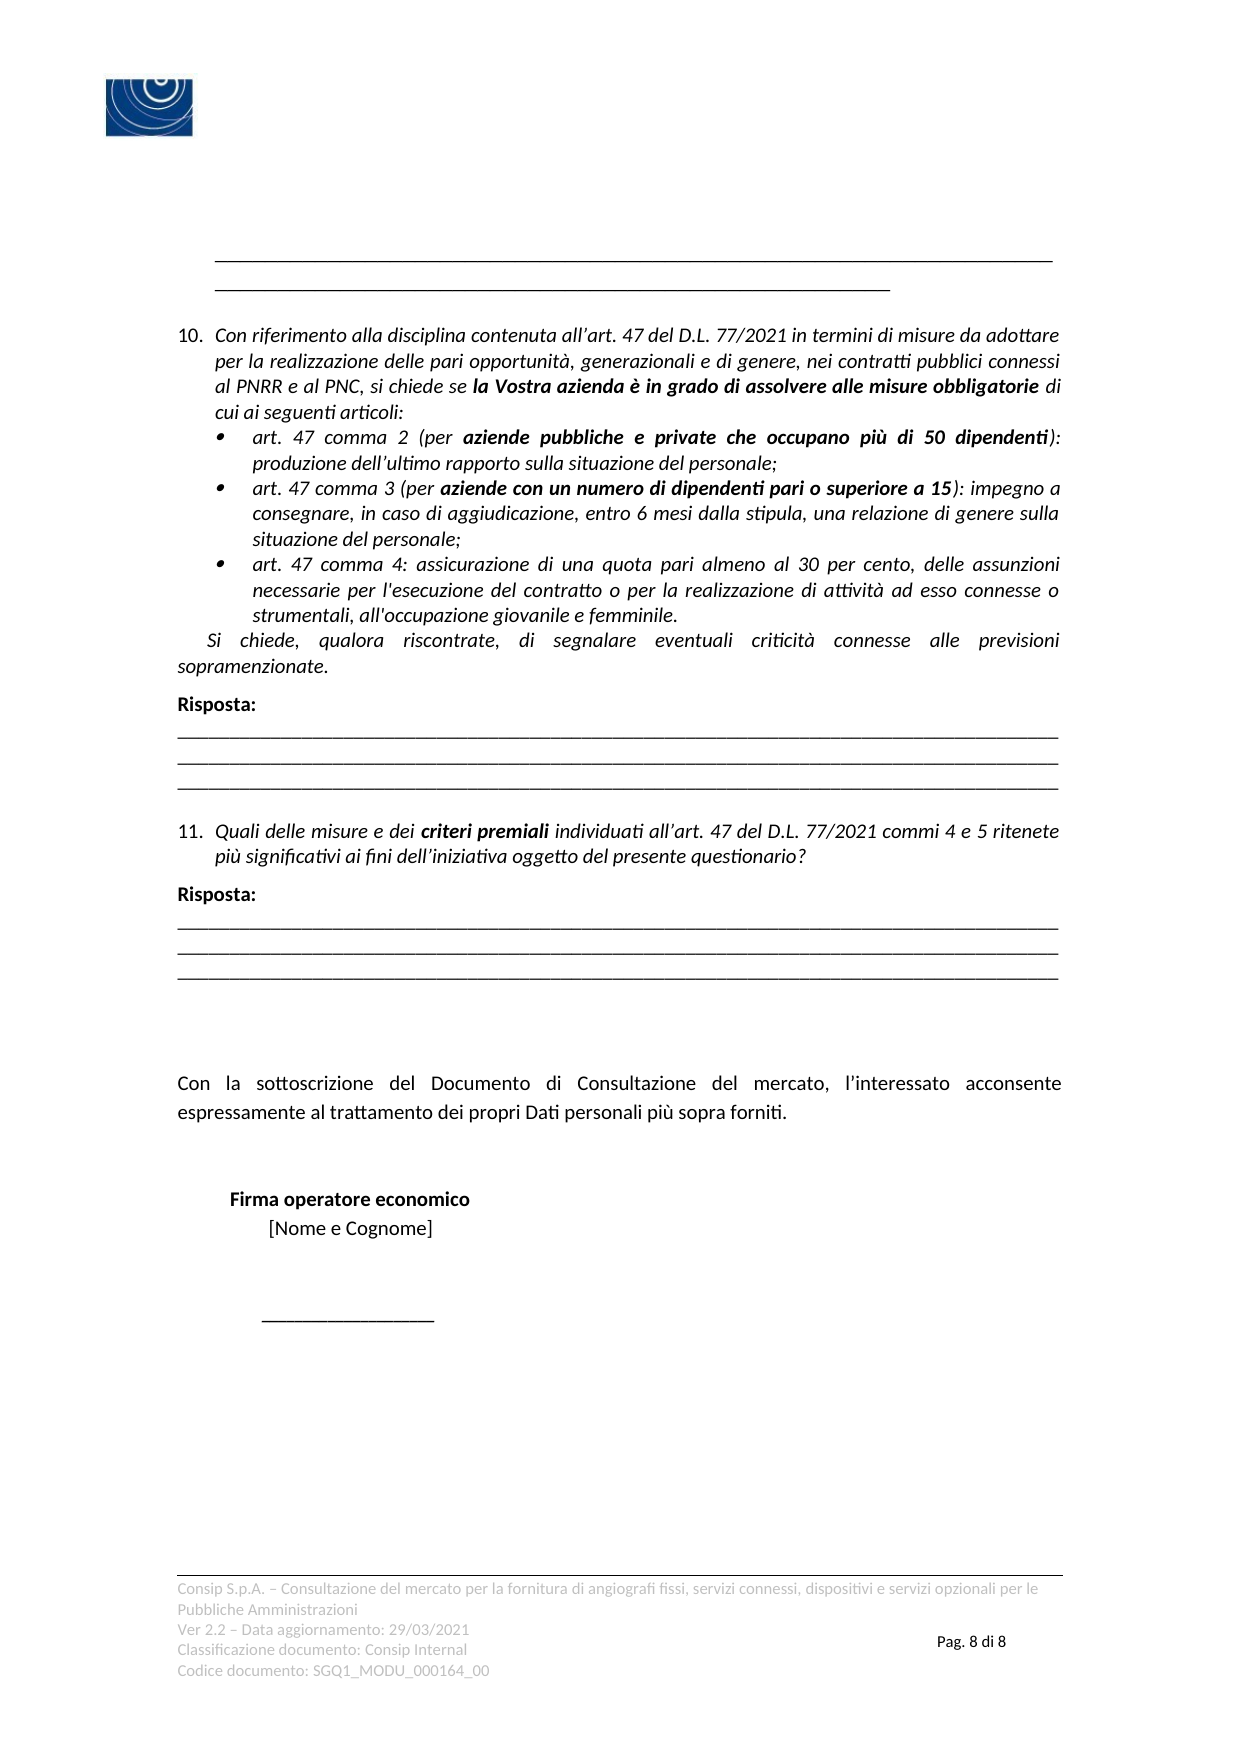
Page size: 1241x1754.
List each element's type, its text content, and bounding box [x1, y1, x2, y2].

text _______________________________________________________________________________________________________________________________________________________________________________________________________________________________________________________________ [177, 907, 1063, 983]
text Si chiede, qualora riscontrate, di segnalare eventuali criticità connesse alle previsioni sopramenzionate. [177, 628, 1063, 678]
list Con riferimento alla disciplina contenuta all’art. 47 del D.L. 77/2021 in termini di misure da adottare per la realizzazione delle pari opportunità, generazionali e di genere, nei contratti pubblici connessi al PNRR e al PNC, si chiede se la Vostra azienda è in grado di assolvere alle misure obbligatorie di cui ai seguenti articoli: [177, 323, 1063, 424]
text Con la sottoscrizione del Documento di Consultazione del mercato, l’interessato acconsente espressamente al trattamento dei propri Dati personali più sopra forniti. [177, 1070, 1063, 1124]
table_cell _____________________ [189, 1240, 483, 1326]
list Quali delle misure e dei criteri premiali individuati all’art. 47 del D.L. 77/2021 commi 4 e 5 ritenete più significativi ai fini dell’iniziativa oggetto del presente questionario? [177, 818, 1063, 869]
list art. 47 comma 4: assicurazione di una quota pari almeno al 30 per cento, delle assunzioni necessarie per l'esecuzione del contratto o per la realizzazione di attività ad esso connesse o strumentali, all'occupazione giovanile e femminile. [215, 551, 1063, 628]
text Risposta: [177, 881, 1063, 907]
text _______________________________________________________________________________________________________________________________________________________________________________________________________________________________________________________________ [177, 716, 1063, 793]
text Risposta: [177, 691, 1063, 716]
list art. 47 comma 3 (per aziende con un numero di dipendenti pari o superiore a 15): impegno a consegnare, in caso di aggiudicazione, entro 6 mesi dalla stipula, una relazione di genere sulla situazione del personale; [215, 475, 1063, 551]
table_header Firma operatore economico [189, 1186, 482, 1214]
table_cell [Nome e Cognome] [189, 1215, 483, 1240]
picture [103, 73, 199, 141]
list art. 47 comma 2 (per aziende pubbliche e private che occupano più di 50 dipendenti): produzione dell’ultimo rapporto sulla situazione del personale; [215, 424, 1063, 475]
